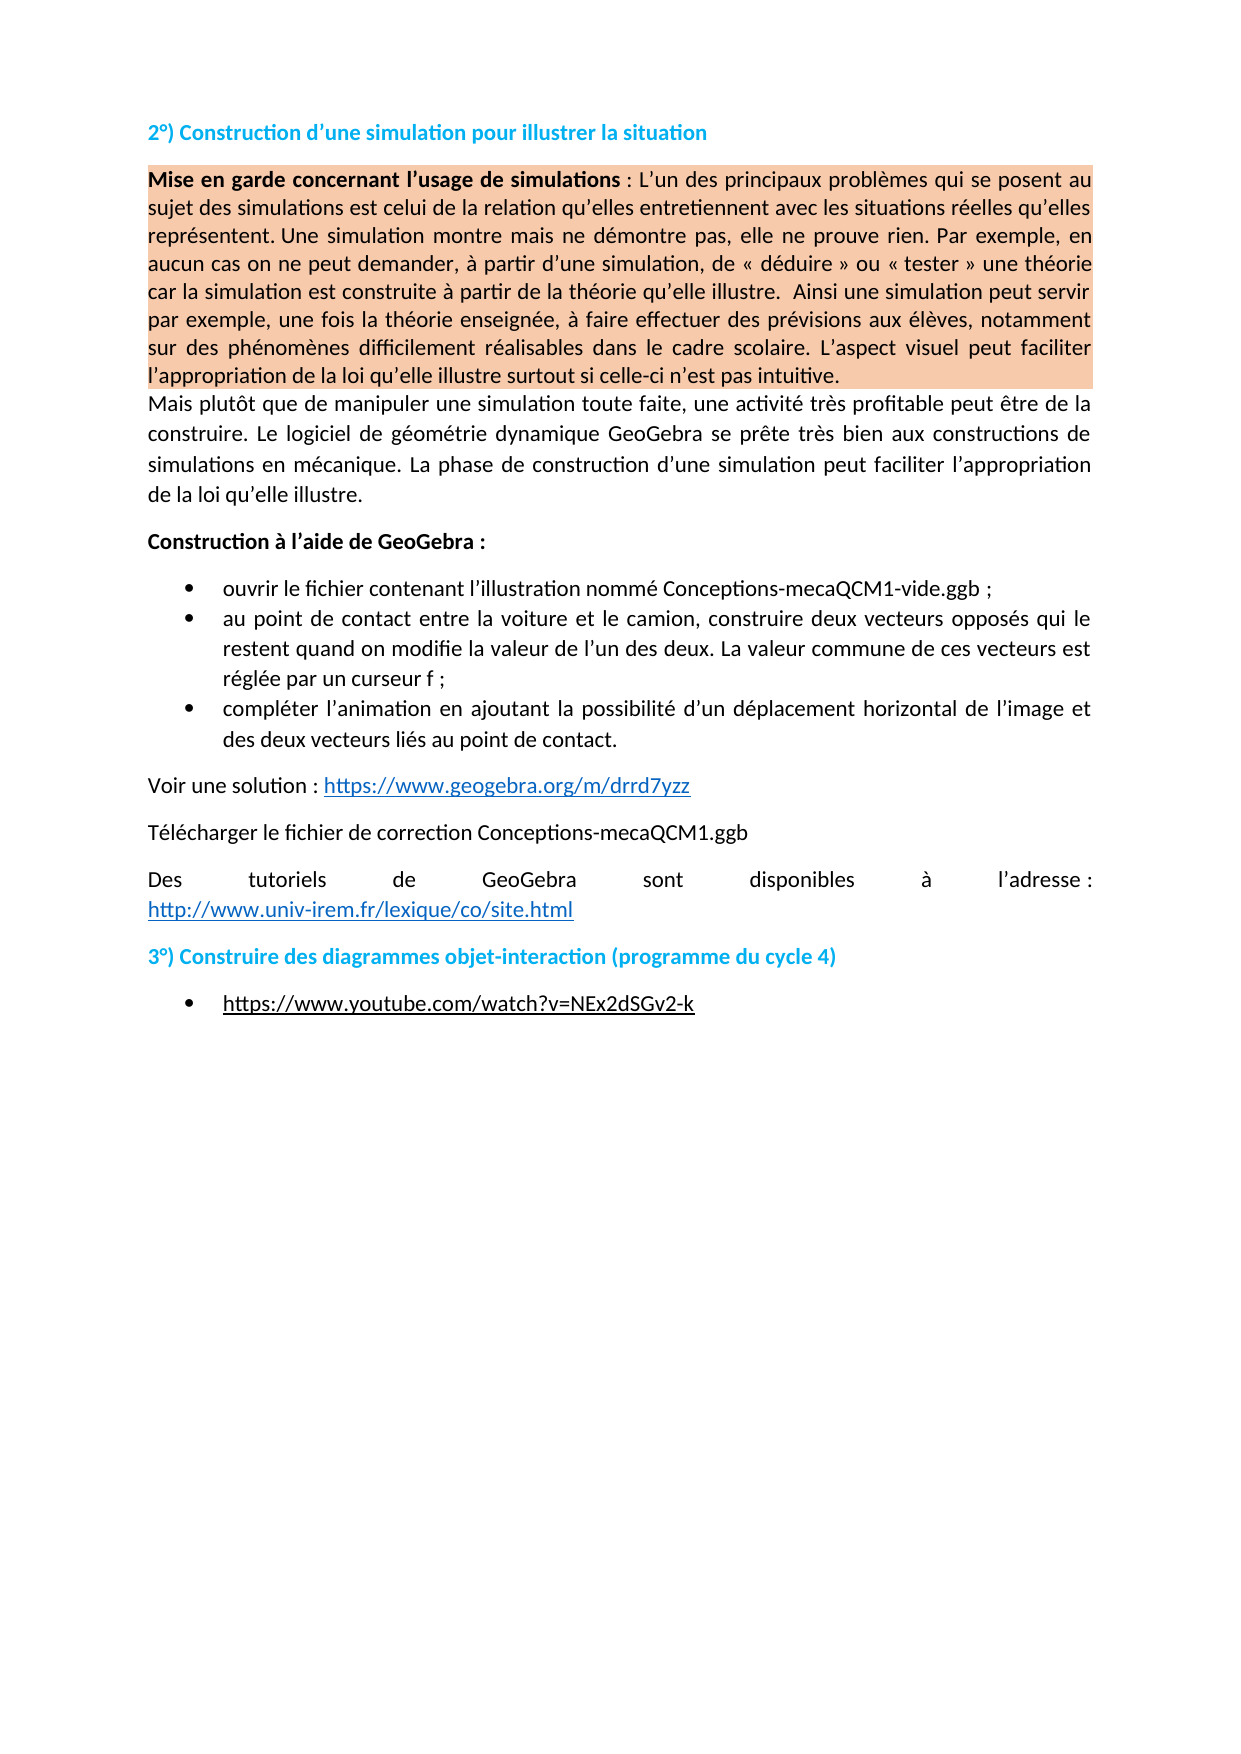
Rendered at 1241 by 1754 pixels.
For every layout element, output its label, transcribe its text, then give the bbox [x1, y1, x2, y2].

text 3°) Construire des diagrammes objet-interaction (programme du cycle 4) [148, 942, 1093, 970]
list compléter l’animation en ajoutant la possibilité d’un déplacement horizontal de l’image et des deux vecteurs liés au point de contact. [185, 694, 1093, 753]
text Des tutoriels de GeoGebra sont disponibles à l’adresse : http://www.univ-irem.fr/lexique/co/site.html [148, 865, 1093, 923]
text Construction à l’aide de GeoGebra : [148, 527, 1093, 555]
text Voir une solution : https://www.geogebra.org/m/drrd7yzz [148, 772, 1093, 799]
text Mais plutôt que de manipuler une simulation toute faite, une activité très profitable peut être de la construire. Le logiciel de géométrie dynamique GeoGebra se prête très bien aux constructions de simulations en mécanique. La phase de construction d’une simulation peut faciliter l’appropriation de la loi qu’elle illustre. [148, 389, 1093, 508]
list ouvrir le fichier contenant l’illustration nommé Conceptions-mecaQCM1-vide.ggb ; [185, 574, 1093, 602]
list https://www.youtube.com/watch?v=NEx2dSGv2-k [185, 989, 1093, 1017]
text Mise en garde concernant l’usage de simulations : L’un des principaux problèmes qui se posent au sujet des simulations est celui de la relation qu’elles entretiennent avec les situations réelles qu’elles représentent. Une simulation montre mais ne démontre pas, elle ne prouve rien. Par exemple, en aucun cas on ne peut demander, à partir d’une simulation, de « déduire » ou « tester » une théorie car la simulation est construite à partir de la théorie qu’elle illustre. Ainsi une simulation peut servir par exemple, une fois la théorie enseignée, à faire effectuer des prévisions aux élèves, notamment sur des phénomènes difficilement réalisables dans le cadre scolaire. L’aspect visuel peut faciliter l’appropriation de la loi qu’elle illustre surtout si celle-ci n’est pas intuitive. [148, 165, 1093, 389]
list au point de contact entre la voiture et le camion, construire deux vecteurs opposés qui le restent quand on modifie la valeur de l’un des deux. La valeur commune de ces vecteurs est réglée par un curseur f ; [185, 604, 1093, 692]
text Télécharger le fichier de correction Conceptions-mecaQCM1.ggb [148, 818, 1093, 846]
text 2°) Construction d’une simulation pour illustrer la situation [148, 118, 1093, 146]
